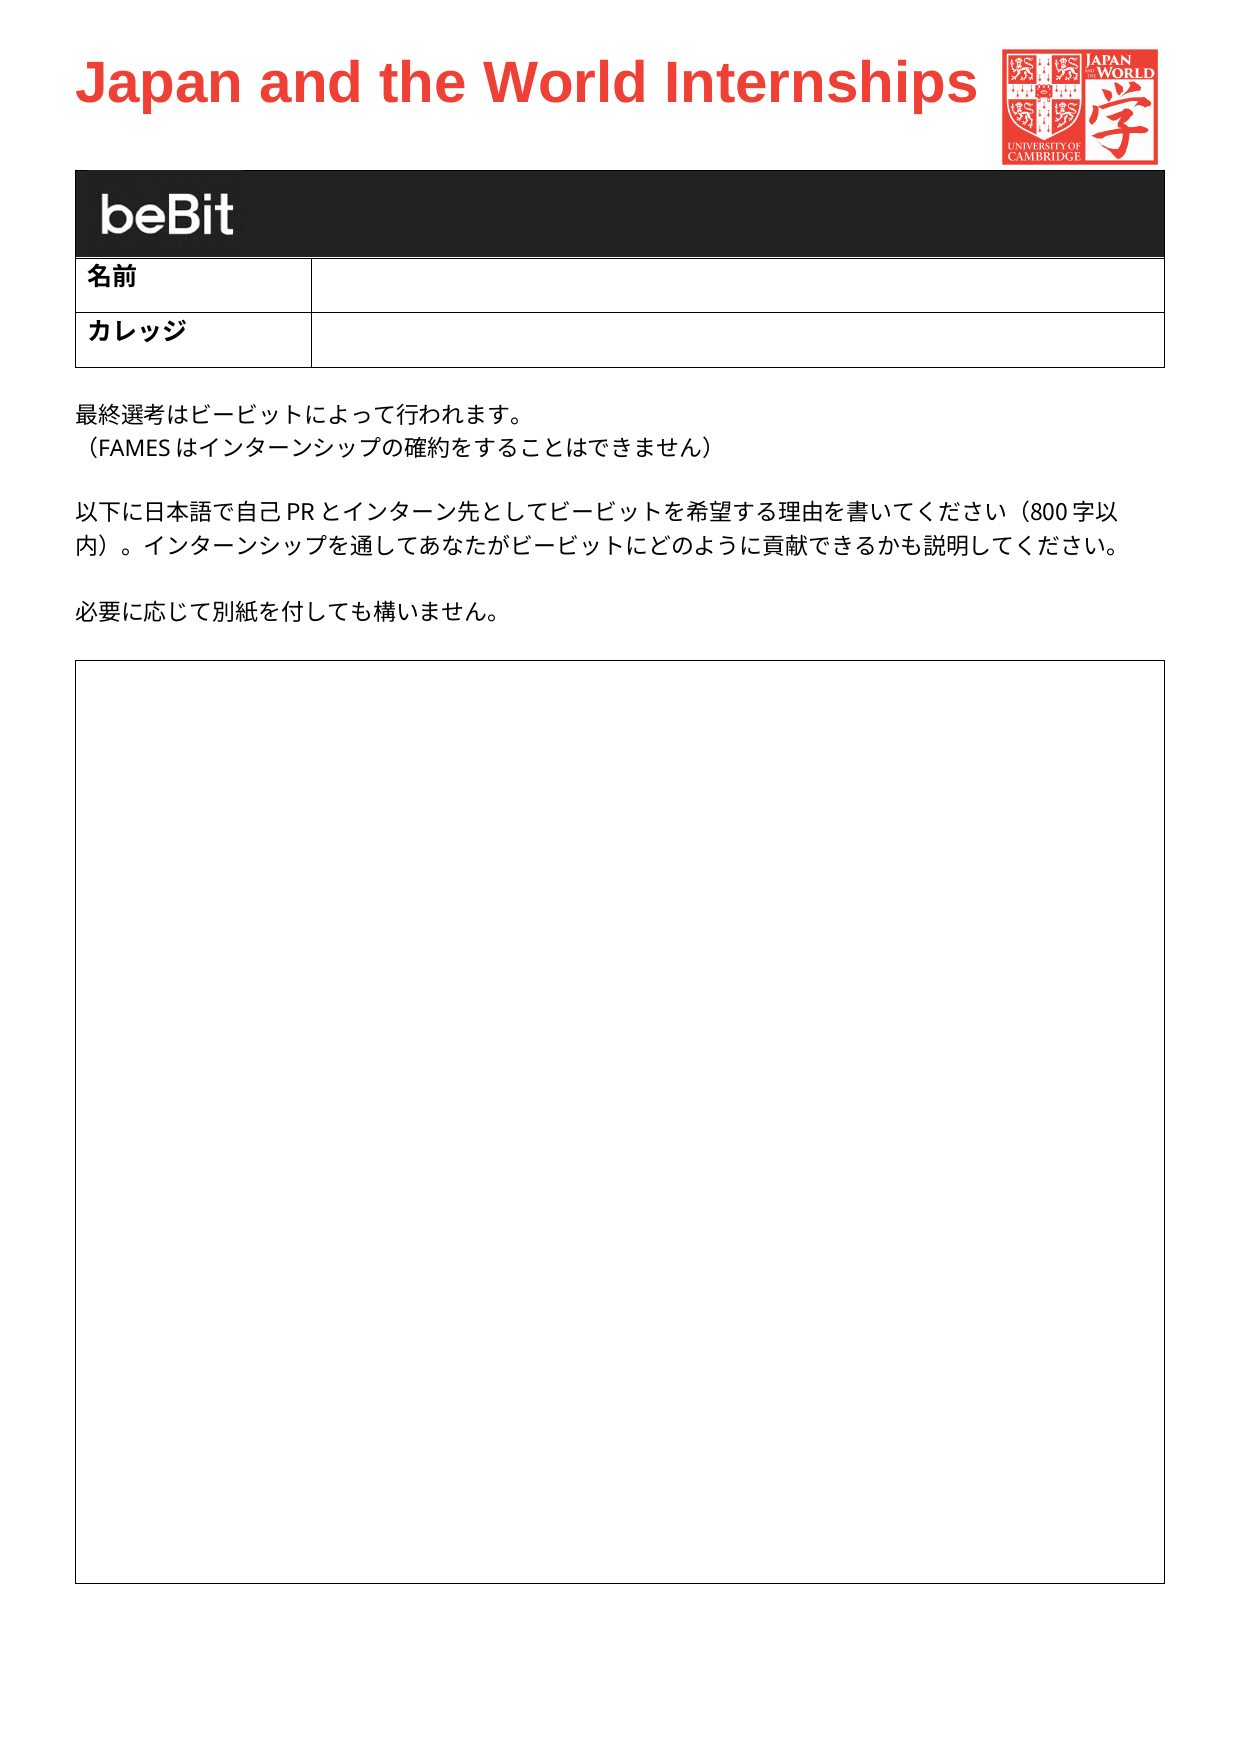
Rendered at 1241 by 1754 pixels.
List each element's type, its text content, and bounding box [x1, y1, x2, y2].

picture [997, 45, 1162, 170]
text （FAMESはインターンシップの確約をすることはできません） [75, 430, 1165, 463]
table_header [76, 661, 1164, 1583]
text 必要に応じて別紙を付しても構いません。 [75, 594, 1136, 627]
picture [86, 170, 245, 254]
table_cell [312, 313, 1164, 367]
text 以下に日本語で自己PRとインターン先としてビービットを希望する理由を書いてください（800字以内）。インターンシップを通してあなたがビービットにどのように貢献できるかも説明してください。 [75, 494, 1136, 561]
table_cell [312, 259, 1164, 312]
table_header [76, 171, 1164, 257]
table_cell 名前 [76, 259, 311, 312]
table_cell カレッジ [76, 313, 311, 367]
text 最終選考はビービットによって行われます。 [75, 396, 1165, 430]
